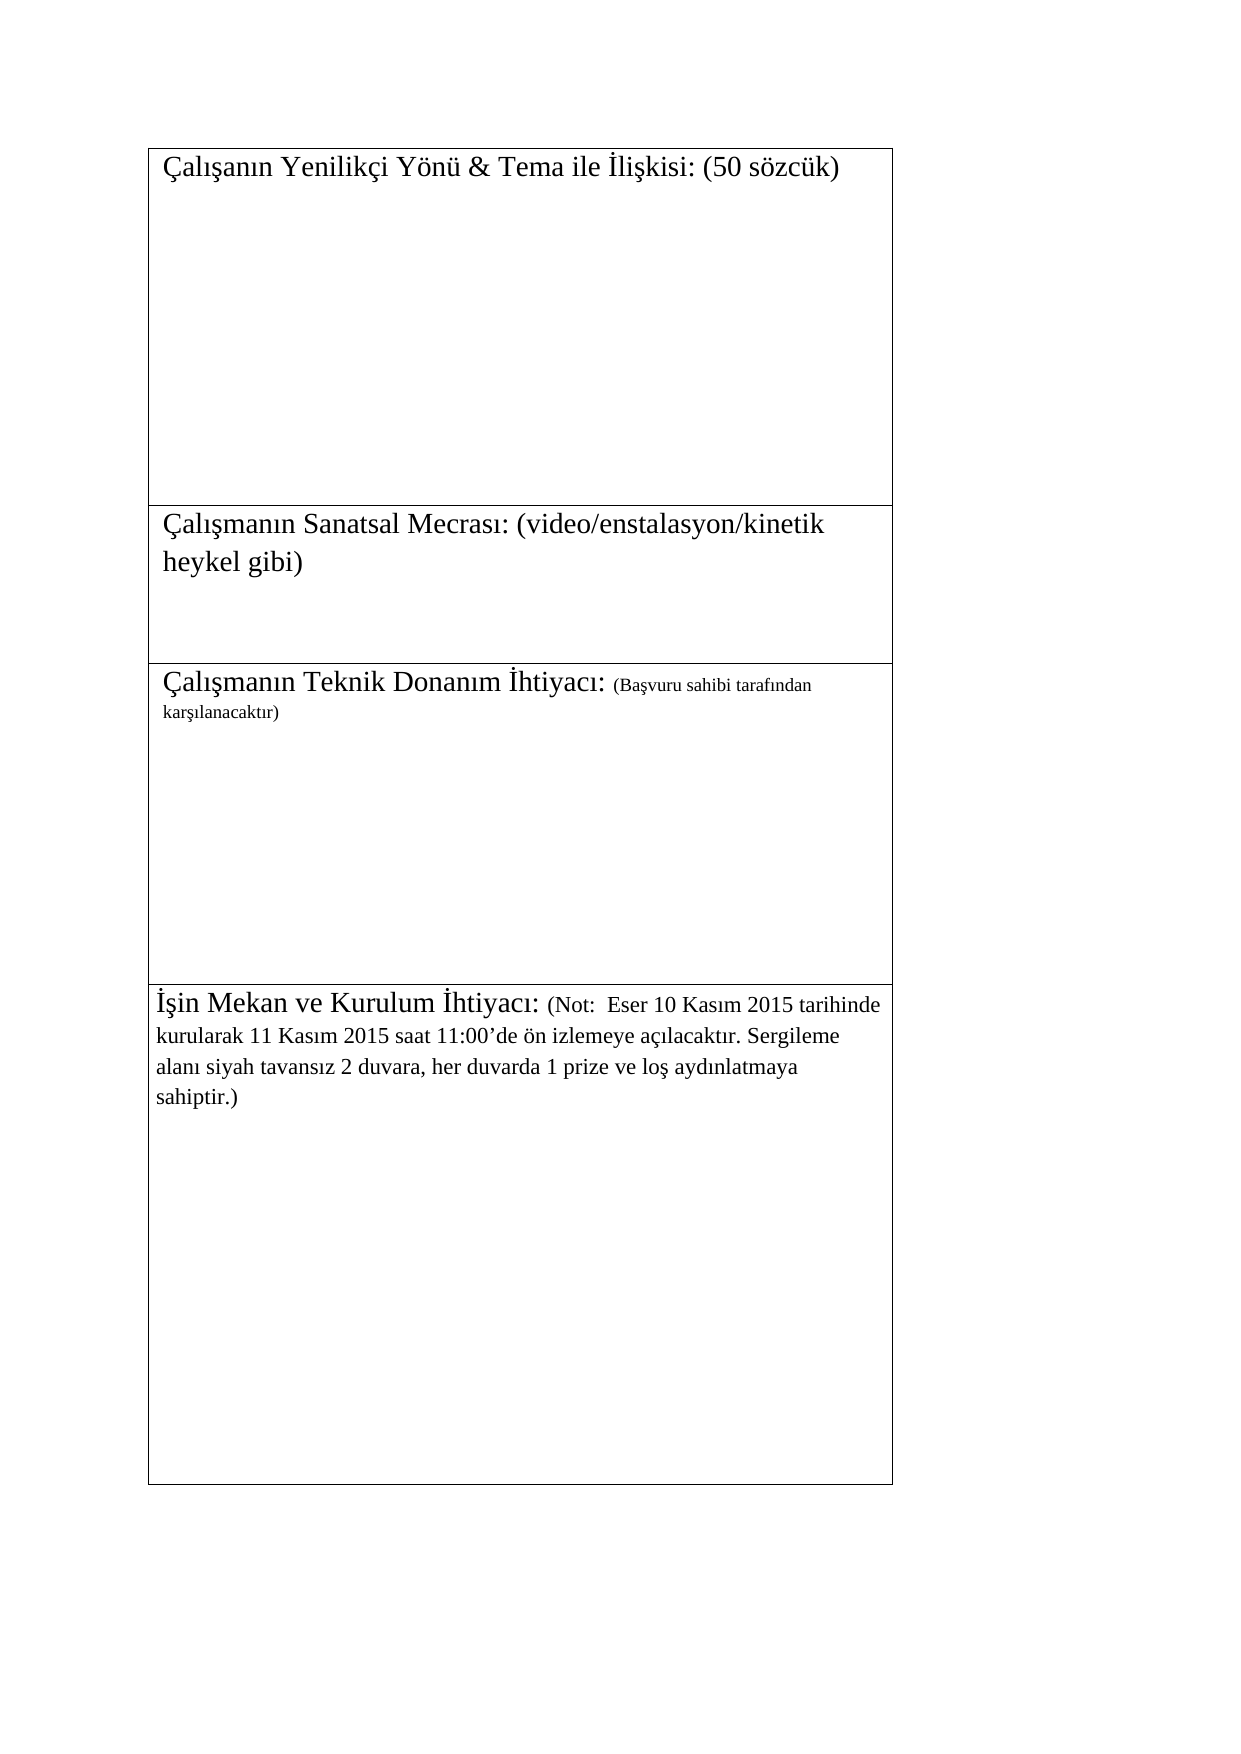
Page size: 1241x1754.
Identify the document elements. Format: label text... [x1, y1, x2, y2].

table_cell Çalışmanın Teknik Donanım İhtiyacı: (Başvuru sahibi tarafından karşılanacaktır) [149, 664, 892, 984]
table_header Çalışanın Yenilikçi Yönü & Tema ile İlişkisi: (50 sözcük) [149, 149, 892, 505]
table_cell İşin Mekan ve Kurulum İhtiyacı: (Not: Eser 10 Kasım 2015 tarihinde kurularak 11 Kasım 2015 saat 11:00’de ön izlemeye açılacaktır. Sergileme alanı siyah tavansız 2 duvara, her duvarda 1 prize ve loş aydınlatmaya sahiptir.) [149, 985, 892, 1484]
table_cell Çalışmanın Sanatsal Mecrası: (video/enstalasyon/kinetik heykel gibi) [149, 506, 892, 663]
